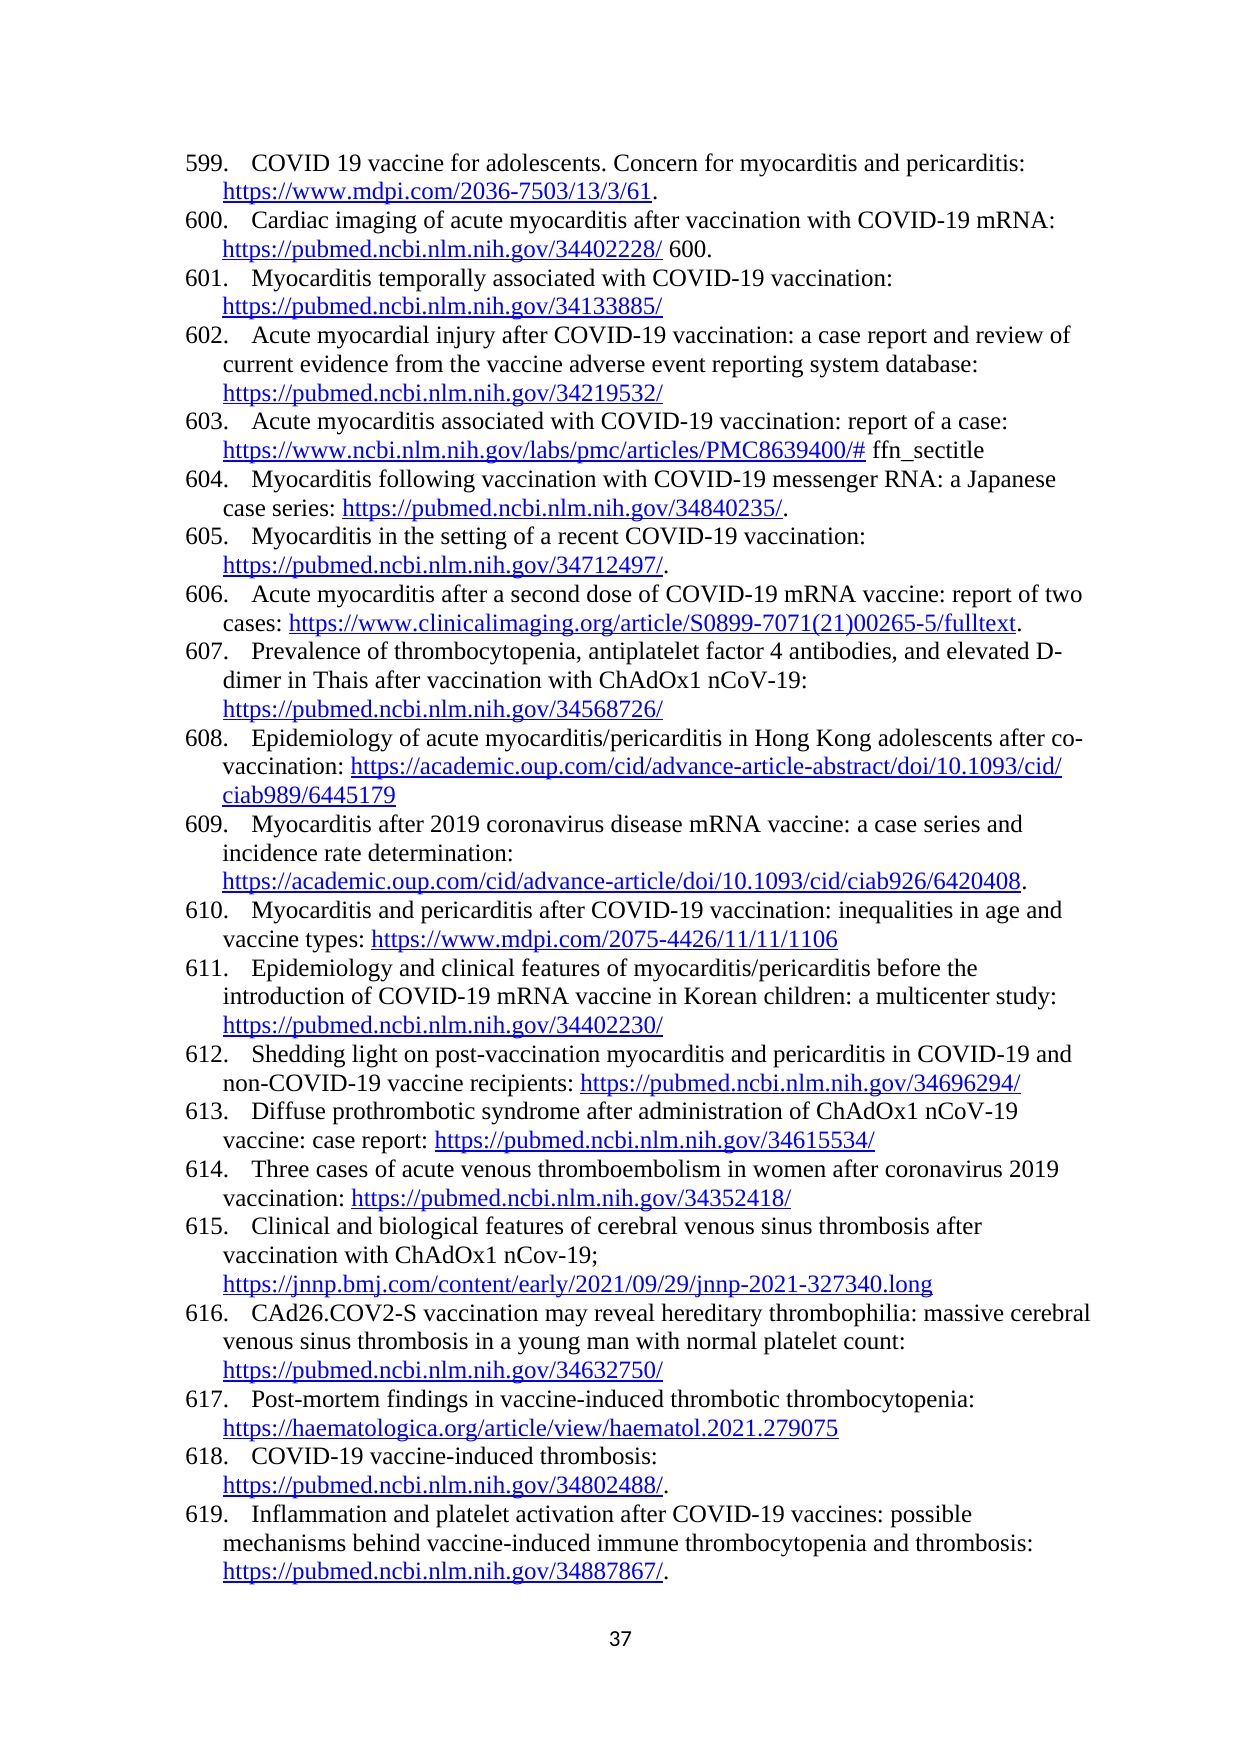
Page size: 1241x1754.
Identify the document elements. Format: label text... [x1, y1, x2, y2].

list Epidemiology and clinical features of myocarditis/pericarditis before the introduction of COVID-19 mRNA vaccine in Korean children: a multicenter study: https://pubmed.ncbi.nlm.nih.gov/34402230/ [185, 953, 1093, 1039]
list Post-mortem findings in vaccine-induced thrombotic thrombocytopenia: https://haematologica.org/article/view/haematol.2021.279075 [185, 1384, 1093, 1441]
list COVID 19 vaccine for adolescents. Concern for myocarditis and pericarditis: https://www.mdpi.com/2036-7503/13/3/61. [185, 148, 1093, 205]
list Inflammation and platelet activation after COVID-19 vaccines: possible mechanisms behind vaccine-induced immune thrombocytopenia and thrombosis: https://pubmed.ncbi.nlm.nih.gov/34887867/. [185, 1499, 1093, 1585]
list CAd26.COV2-S vaccination may reveal hereditary thrombophilia: massive cerebral venous sinus thrombosis in a young man with normal platelet count: https://pubmed.ncbi.nlm.nih.gov/34632750/ [185, 1298, 1093, 1384]
list Acute myocardial injury after COVID-19 vaccination: a case report and review of current evidence from the vaccine adverse event reporting system database: https://pubmed.ncbi.nlm.nih.gov/34219532/ [185, 320, 1093, 406]
list Myocarditis following vaccination with COVID-19 messenger RNA: a Japanese case series: https://pubmed.ncbi.nlm.nih.gov/34840235/. [185, 464, 1093, 521]
list Myocarditis after 2019 coronavirus disease mRNA vaccine: a case series and incidence rate determination: https://academic.oup.com/cid/advance-article/doi/10.1093/cid/ciab926/6420408. [185, 809, 1093, 895]
list Shedding light on post-vaccination myocarditis and pericarditis in COVID-19 and non-COVID-19 vaccine recipients: https://pubmed.ncbi.nlm.nih.gov/34696294/ [185, 1039, 1093, 1096]
list Myocarditis in the setting of a recent COVID-19 vaccination: https://pubmed.ncbi.nlm.nih.gov/34712497/. [185, 521, 1093, 579]
list Acute myocarditis after a second dose of COVID-19 mRNA vaccine: report of two cases: https://www.clinicalimaging.org/article/S0899-7071(21)00265-5/fulltext. [185, 579, 1093, 636]
list Clinical and biological features of cerebral venous sinus thrombosis after vaccination with ChAdOx1 nCov-19; https://jnnp.bmj.com/content/early/2021/09/29/jnnp-2021-327340.long [185, 1211, 1093, 1298]
list COVID-19 vaccine-induced thrombosis: https://pubmed.ncbi.nlm.nih.gov/34802488/. [185, 1441, 1093, 1499]
list Myocarditis and pericarditis after COVID-19 vaccination: inequalities in age and vaccine types: https://www.mdpi.com/2075-4426/11/11/1106 [185, 895, 1093, 953]
list Cardiac imaging of acute myocarditis after vaccination with COVID-19 mRNA: https://pubmed.ncbi.nlm.nih.gov/34402228/ 600. [185, 205, 1093, 263]
list Myocarditis temporally associated with COVID-19 vaccination: https://pubmed.ncbi.nlm.nih.gov/34133885/ [185, 263, 1093, 320]
list Prevalence of thrombocytopenia, antiplatelet factor 4 antibodies, and elevated D-dimer in Thais after vaccination with ChAdOx1 nCoV-19: https://pubmed.ncbi.nlm.nih.gov/34568726/ [185, 636, 1093, 723]
list Epidemiology of acute myocarditis/pericarditis in Hong Kong adolescents after co-vaccination: https://academic.oup.com/cid/advance-article-abstract/doi/10.1093/cid/ciab989/6445179 [185, 723, 1093, 809]
list Acute myocarditis associated with COVID-19 vaccination: report of a case: https://www.ncbi.nlm.nih.gov/labs/pmc/articles/PMC8639400/# ffn_sectitle [185, 406, 1093, 464]
list Diffuse prothrombotic syndrome after administration of ChAdOx1 nCoV-19 vaccine: case report: https://pubmed.ncbi.nlm.nih.gov/34615534/ [185, 1096, 1093, 1154]
list Three cases of acute venous thromboembolism in women after coronavirus 2019 vaccination: https://pubmed.ncbi.nlm.nih.gov/34352418/ [185, 1154, 1093, 1211]
